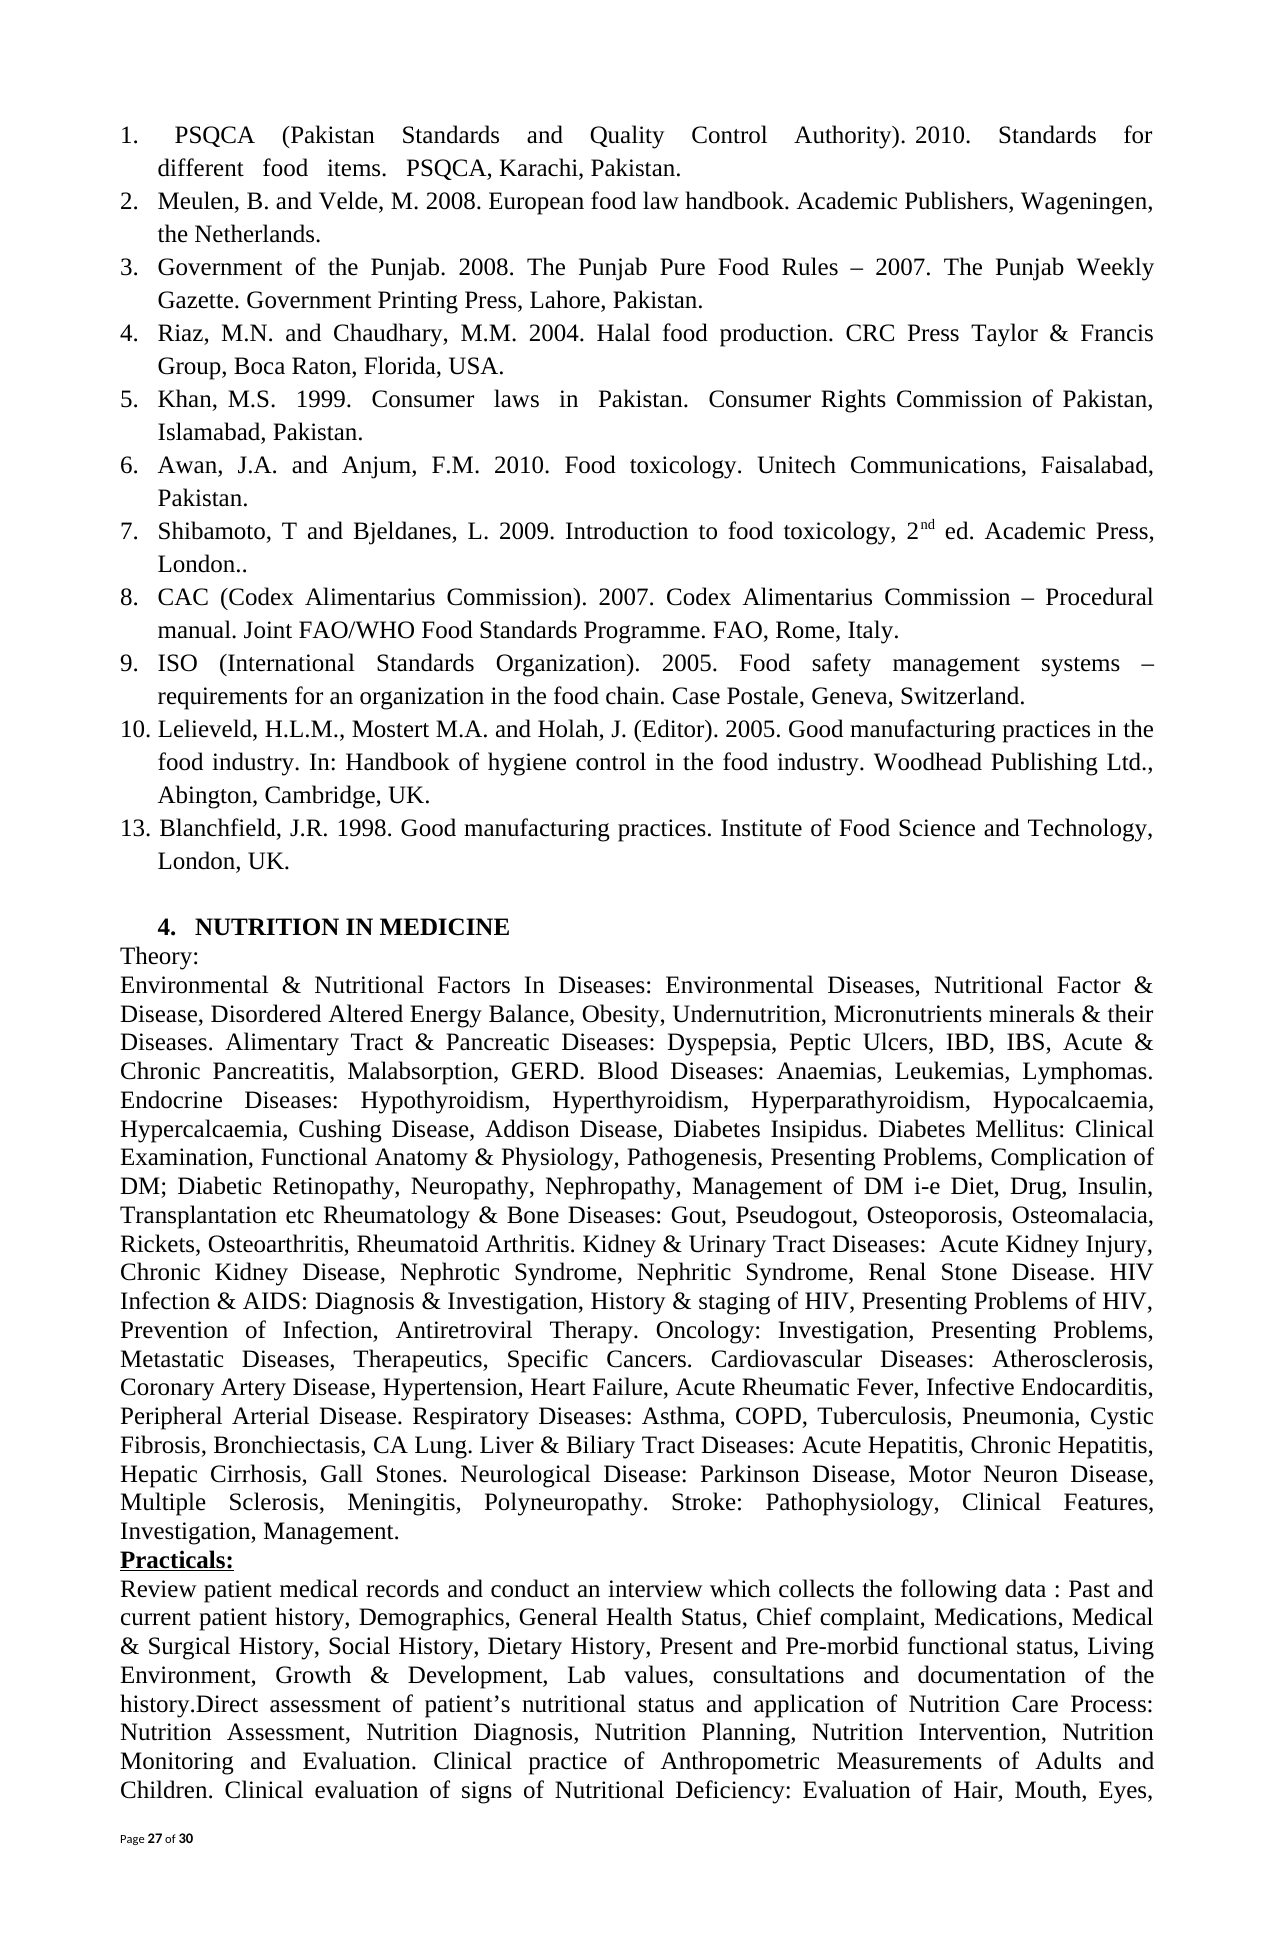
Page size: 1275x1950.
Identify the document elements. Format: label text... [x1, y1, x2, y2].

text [120, 1574, 1155, 1804]
text Environmental & Nutritional Factors In Diseases: Environmental Diseases, Nutritional Factor & Disease, Disordered Altered Energy Balance, Obesity, Undernutrition, Micronutrients minerals & their Diseases. Alimentary Tract & Pancreatic Diseases: Dyspepsia, Peptic Ulcers, IBD, IBS, Acute & Chronic Pancreatitis, Malabsorption, GERD. Blood Diseases: Anaemias, Leukemias, Lymphomas. Endocrine Diseases: Hypothyroidism, Hyperthyroidism, Hyperparathyroidism, Hypocalcaemia, Hypercalcaemia, Cushing Disease, Addison Disease, Diabetes Insipidus. Diabetes Mellitus: Clinical Examination, Functional Anatomy & Physiology, Pathogenesis, Presenting Problems, Complication of DM; Diabetic Retinopathy, Neuropathy, Nephropathy, Management of DM i-e Diet, Drug, Insulin, Transplantation etc Rheumatology & Bone Diseases: Gout, Pseudogout, Osteoporosis, Osteomalacia, Rickets, Osteoarthritis, Rheumatoid Arthritis. Kidney & Urinary Tract Diseases: Acute Kidney Injury, Chronic Kidney Disease, Nephrotic Syndrome, Nephritic Syndrome, Renal Stone Disease. HIV Infection & AIDS: Diagnosis & Investigation, History & staging of HIV, Presenting Problems of HIV, Prevention of Infection, Antiretroviral Therapy. Oncology: Investigation, Presenting Problems, Metastatic Diseases, Therapeutics, Specific Cancers. Cardiovascular Diseases: Atherosclerosis, Coronary Artery Disease, Hypertension, Heart Failure, Acute Rheumatic Fever, Infective Endocarditis, Peripheral Arterial Disease. Respiratory Diseases: Asthma, COPD, Tuberculosis, Pneumonia, Cystic Fibrosis, Bronchiectasis, CA Lung. Liver & Biliary Tract Diseases: Acute Hepatitis, Chronic Hepatitis, Hepatic Cirrhosis, Gall Stones. Neurological Disease: Parkinson Disease, Motor Neuron Disease, Multiple Sclerosis, Meningitis, Polyneuropathy. Stroke: Pathophysiology, Clinical Features, Investigation, Management. [120, 970, 1155, 1545]
text 1. PSQCA (Pakistan Standards and Quality Control Authority). 2010. Standards for different food items. PSQCA, Karachi, Pakistan. [120, 120, 1155, 182]
text Practicals: [120, 1545, 1155, 1574]
list CAC (Codex Alimentarius Commission). 2007. Codex Alimentarius Commission – Procedural manual. Joint FAO/WHO Food Standards Programme. FAO, Rome, Italy. [120, 582, 1155, 644]
list Meulen, B. and Velde, M. 2008. European food law handbook. Academic Publishers, Wageningen, the Netherlands. [120, 186, 1155, 248]
list Riaz, M.N. and Chaudhary, M.M. 2004. Halal food production. CRC Press Taylor & Francis Group, Boca Raton, Florida, USA. [120, 318, 1155, 380]
text Theory: [120, 941, 1155, 970]
list Khan, M.S. 1999. Consumer laws in Pakistan. Consumer Rights Commission of Pakistan, Islamabad, Pakistan. [120, 384, 1155, 446]
text 13. Blanchfield, J.R. 1998. Good manufacturing practices. Institute of Food Science and Technology, London, UK. [120, 813, 1155, 875]
list NUTRITION in MEDICINE [157, 912, 1155, 941]
list Government of the Punjab. 2008. The Punjab Pure Food Rules – 2007. The Punjab Weekly Gazette. Government Printing Press, Lahore, Pakistan. [120, 252, 1155, 314]
list Shibamoto, T and Bjeldanes, L. 2009. Introduction to food toxicology, 2nd ed. Academic Press, London.. [120, 516, 1155, 578]
list Awan, J.A. and Anjum, F.M. 2010. Food toxicology. Unitech Communications, Faisalabad, Pakistan. [120, 450, 1155, 512]
list ISO (International Standards Organization). 2005. Food safety management systems – requirements for an organization in the food chain. Case Postale, Geneva, Switzerland. [120, 648, 1155, 710]
text 10. Lelieveld, H.L.M., Mostert M.A. and Holah, J. (Editor). 2005. Good manufacturing practices in the food industry. In: Handbook of hygiene control in the food industry. Woodhead Publishing Ltd., Abington, Cambridge, UK. [120, 714, 1155, 809]
